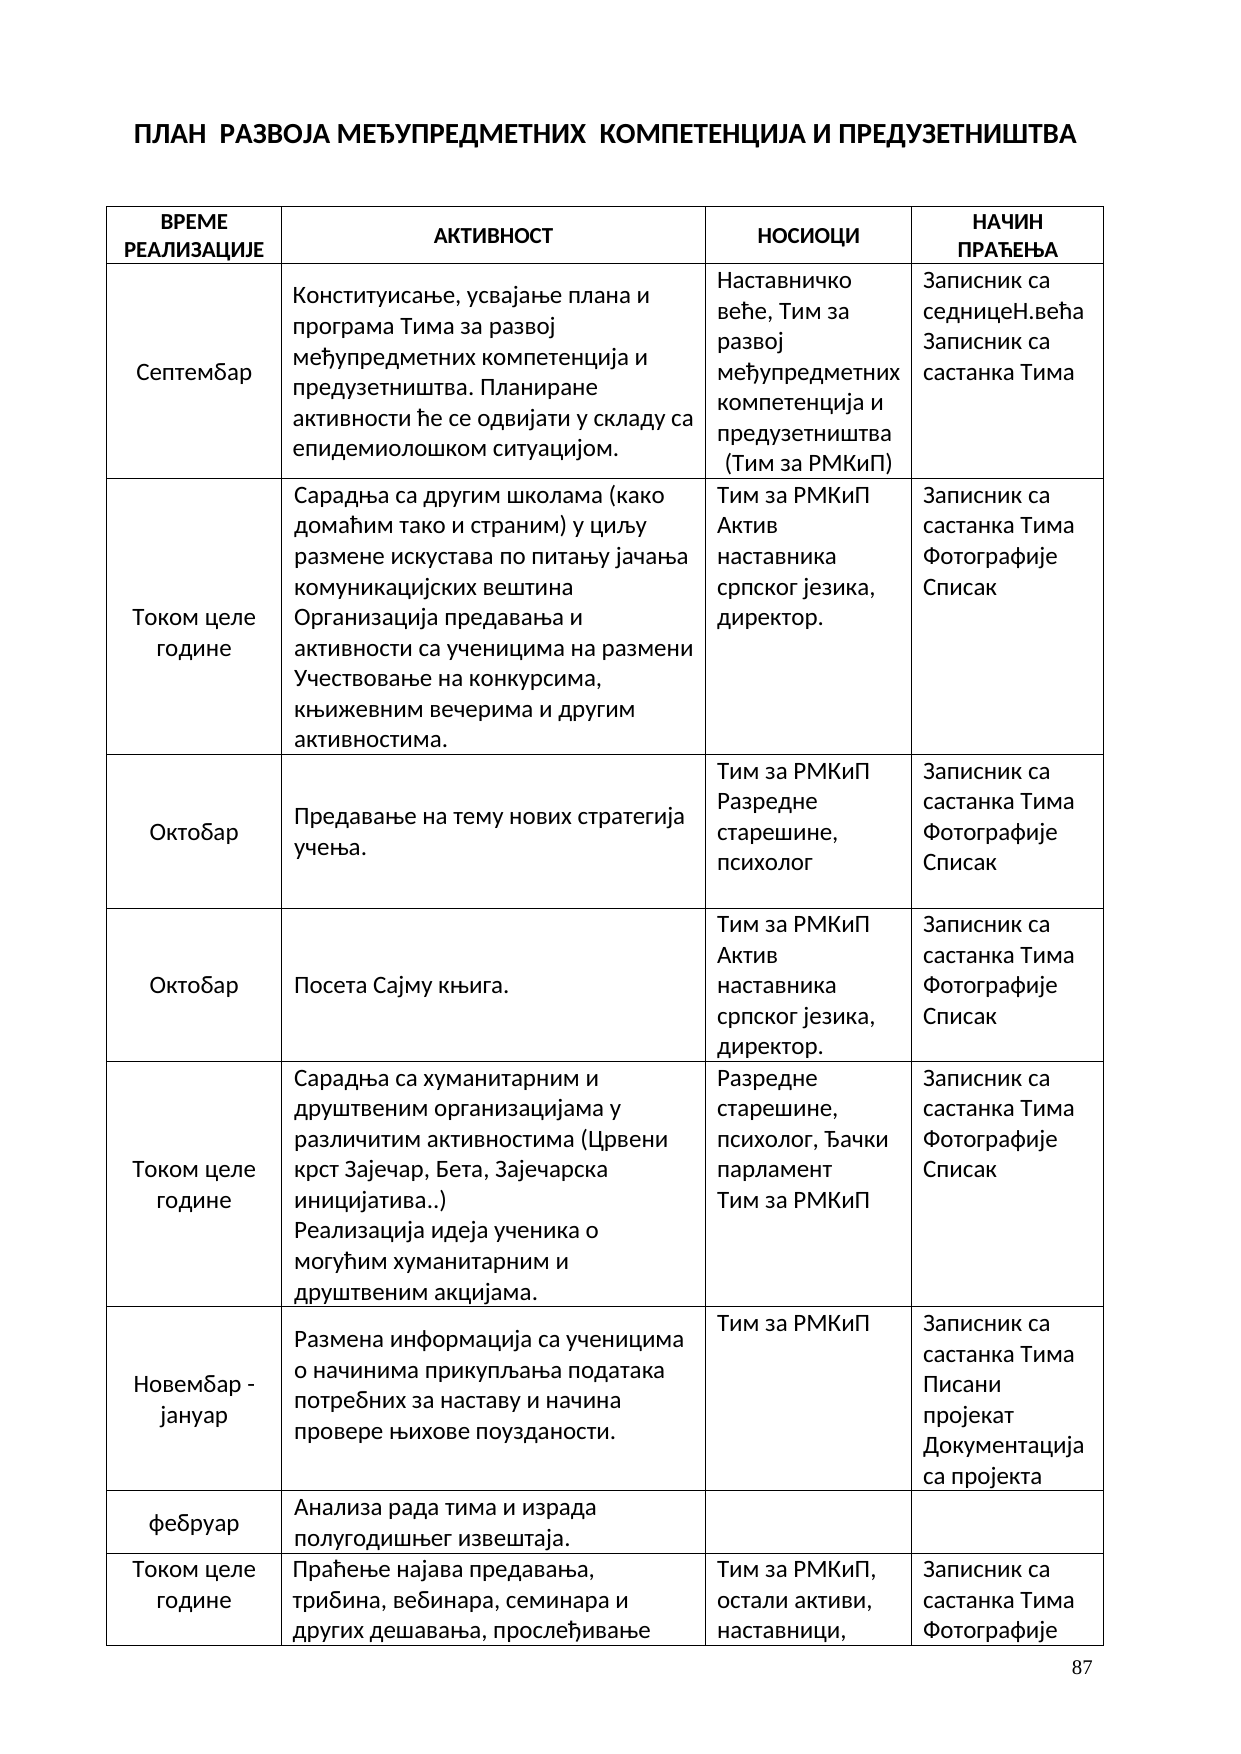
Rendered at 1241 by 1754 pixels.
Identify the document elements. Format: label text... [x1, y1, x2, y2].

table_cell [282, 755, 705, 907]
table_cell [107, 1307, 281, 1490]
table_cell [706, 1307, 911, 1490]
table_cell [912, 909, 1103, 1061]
text ПЛАН РАЗВОЈА МЕЂУПРЕДМЕТНИХ КОМПЕТЕНЦИЈА И ПРЕДУЗЕТНИШТВА [118, 116, 1092, 151]
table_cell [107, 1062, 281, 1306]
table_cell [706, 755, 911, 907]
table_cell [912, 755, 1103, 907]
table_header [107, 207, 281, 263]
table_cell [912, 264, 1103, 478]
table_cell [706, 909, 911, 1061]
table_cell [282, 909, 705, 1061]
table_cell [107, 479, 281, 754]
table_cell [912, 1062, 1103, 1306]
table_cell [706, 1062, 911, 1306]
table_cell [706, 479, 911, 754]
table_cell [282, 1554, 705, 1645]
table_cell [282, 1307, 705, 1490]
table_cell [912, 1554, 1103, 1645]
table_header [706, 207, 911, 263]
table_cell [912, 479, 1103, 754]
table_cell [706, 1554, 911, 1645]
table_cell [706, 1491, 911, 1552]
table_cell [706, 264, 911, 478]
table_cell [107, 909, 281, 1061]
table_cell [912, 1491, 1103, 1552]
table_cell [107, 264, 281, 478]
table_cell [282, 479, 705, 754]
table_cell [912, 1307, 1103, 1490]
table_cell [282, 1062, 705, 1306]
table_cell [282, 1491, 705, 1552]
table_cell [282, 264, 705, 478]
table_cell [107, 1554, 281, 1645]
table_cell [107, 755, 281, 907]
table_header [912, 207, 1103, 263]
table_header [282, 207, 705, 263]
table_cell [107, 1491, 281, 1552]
